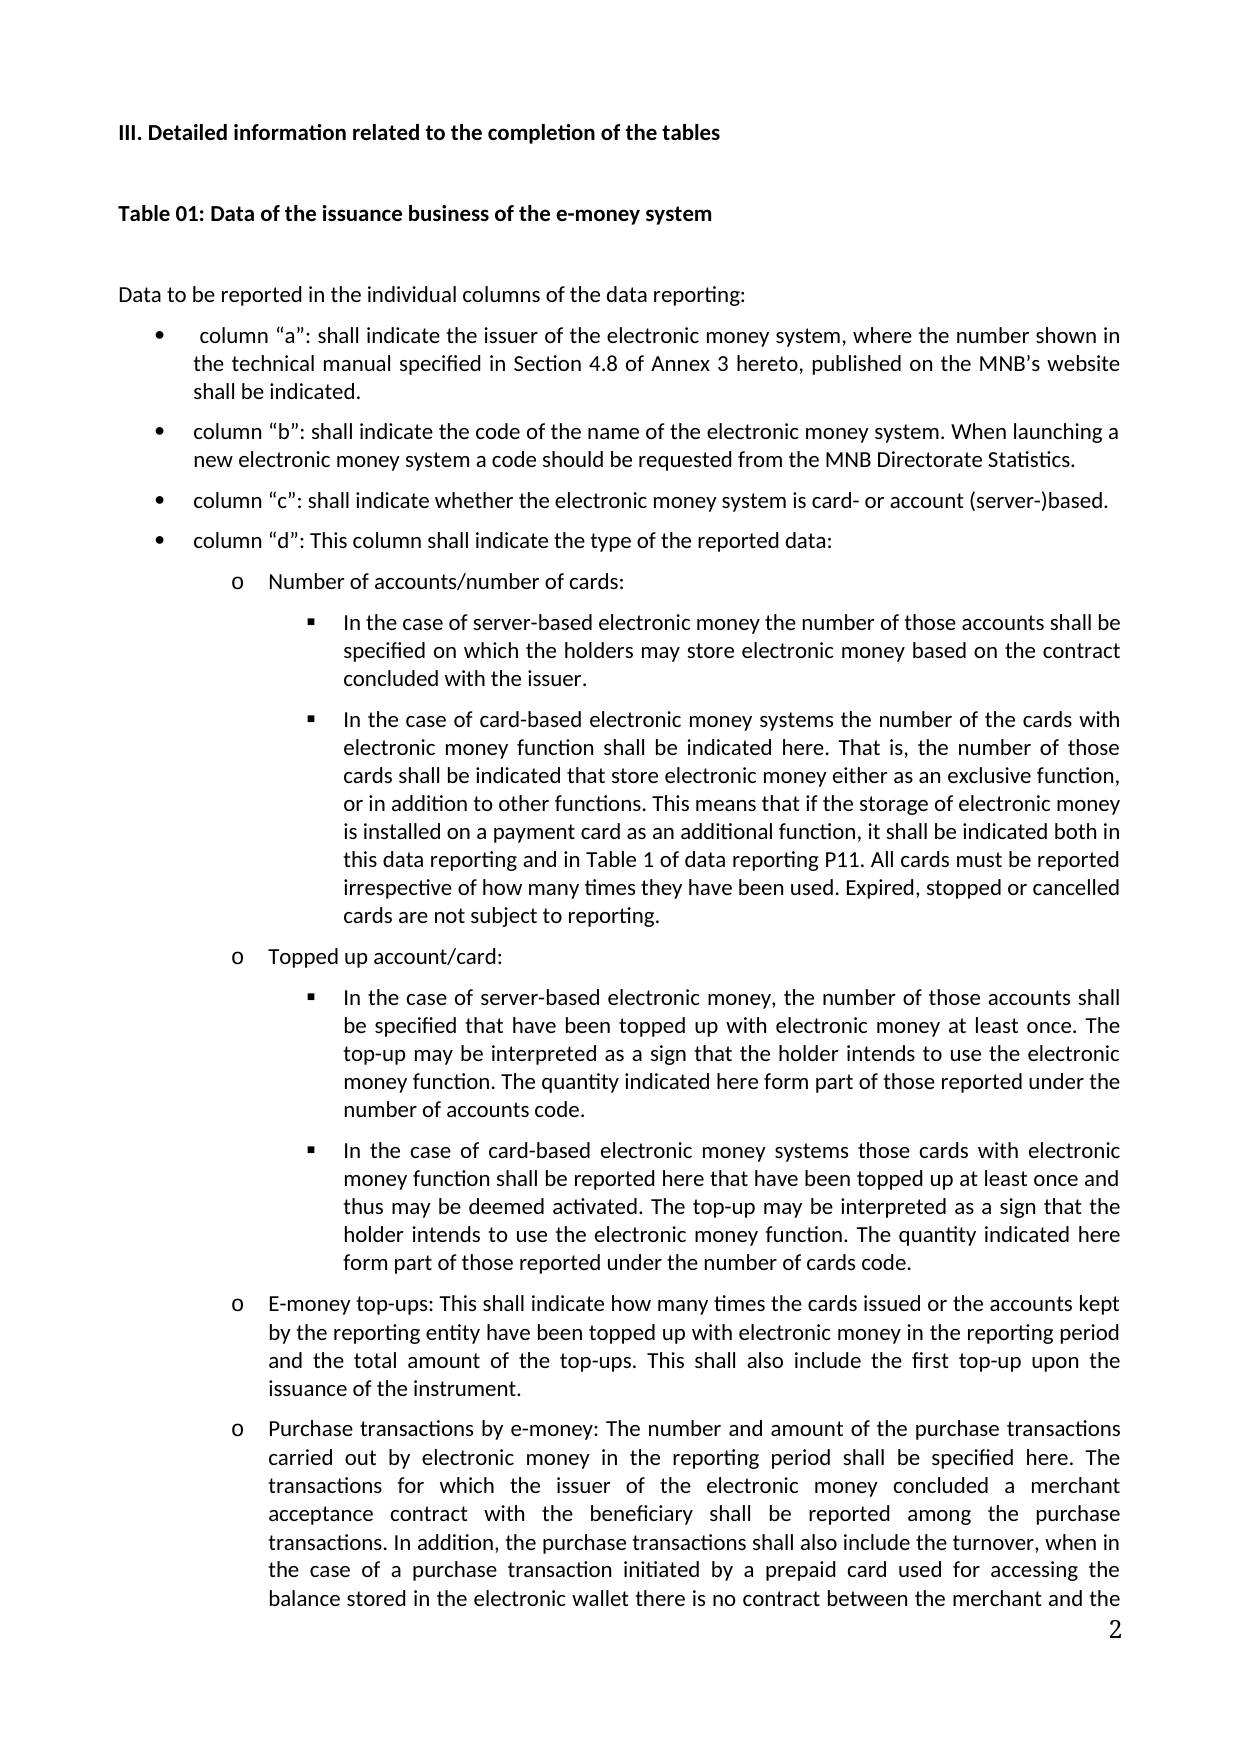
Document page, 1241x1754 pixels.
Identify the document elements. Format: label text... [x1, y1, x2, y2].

list In the case of card-based electronic money systems those cards with electronic money function shall be reported here that have been topped up at least once and thus may be deemed activated. The top-up may be interpreted as a sign that the holder intends to use the electronic money function. The quantity indicated here form part of those reported under the number of cards code. [306, 1136, 1122, 1276]
text Table 01: Data of the issuance business of the e-money system [118, 199, 1122, 227]
list Number of accounts/number of cards: [231, 567, 1122, 596]
list E-money top-ups: This shall indicate how many times the cards issued or the accounts kept by the reporting entity have been topped up with electronic money in the reporting period and the total amount of the top-ups. This shall also include the first top-up upon the issuance of the instrument. [231, 1289, 1122, 1402]
list column “d”: This column shall indicate the type of the reported data: [156, 526, 1122, 554]
list In the case of card-based electronic money systems the number of the cards with electronic money function shall be indicated here. That is, the number of those cards shall be indicated that store electronic money either as an exclusive function, or in addition to other functions. This means that if the storage of electronic money is installed on a payment card as an additional function, it shall be indicated both in this data reporting and in Table 1 of data reporting P11. All cards must be reported irrespective of how many times they have been used. Expired, stopped or cancelled cards are not subject to reporting. [306, 705, 1122, 929]
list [231, 1414, 1122, 1612]
list In the case of server-based electronic money the number of those accounts shall be specified on which the holders may store electronic money based on the contract concluded with the issuer. [306, 608, 1122, 693]
list Topped up account/card: [231, 942, 1122, 971]
list column “a”: shall indicate the issuer of the electronic money system, where the number shown in the technical manual specified in Section 4.8 of Annex 3 hereto, published on the MNB’s website shall be indicated. [156, 321, 1122, 405]
list column “b”: shall indicate the code of the name of the electronic money system. When launching a new electronic money system a code should be requested from the MNB Directorate Statistics. [156, 417, 1122, 473]
list In the case of server-based electronic money, the number of those accounts shall be specified that have been topped up with electronic money at least once. The top-up may be interpreted as a sign that the holder intends to use the electronic money function. The quantity indicated here form part of those reported under the number of accounts code. [306, 983, 1122, 1123]
text Data to be reported in the individual columns of the data reporting: [118, 280, 1122, 308]
text III. Detailed information related to the completion of the tables [118, 118, 1122, 146]
list column “c”: shall indicate whether the electronic money system is card- or account (server-)based. [156, 486, 1122, 514]
